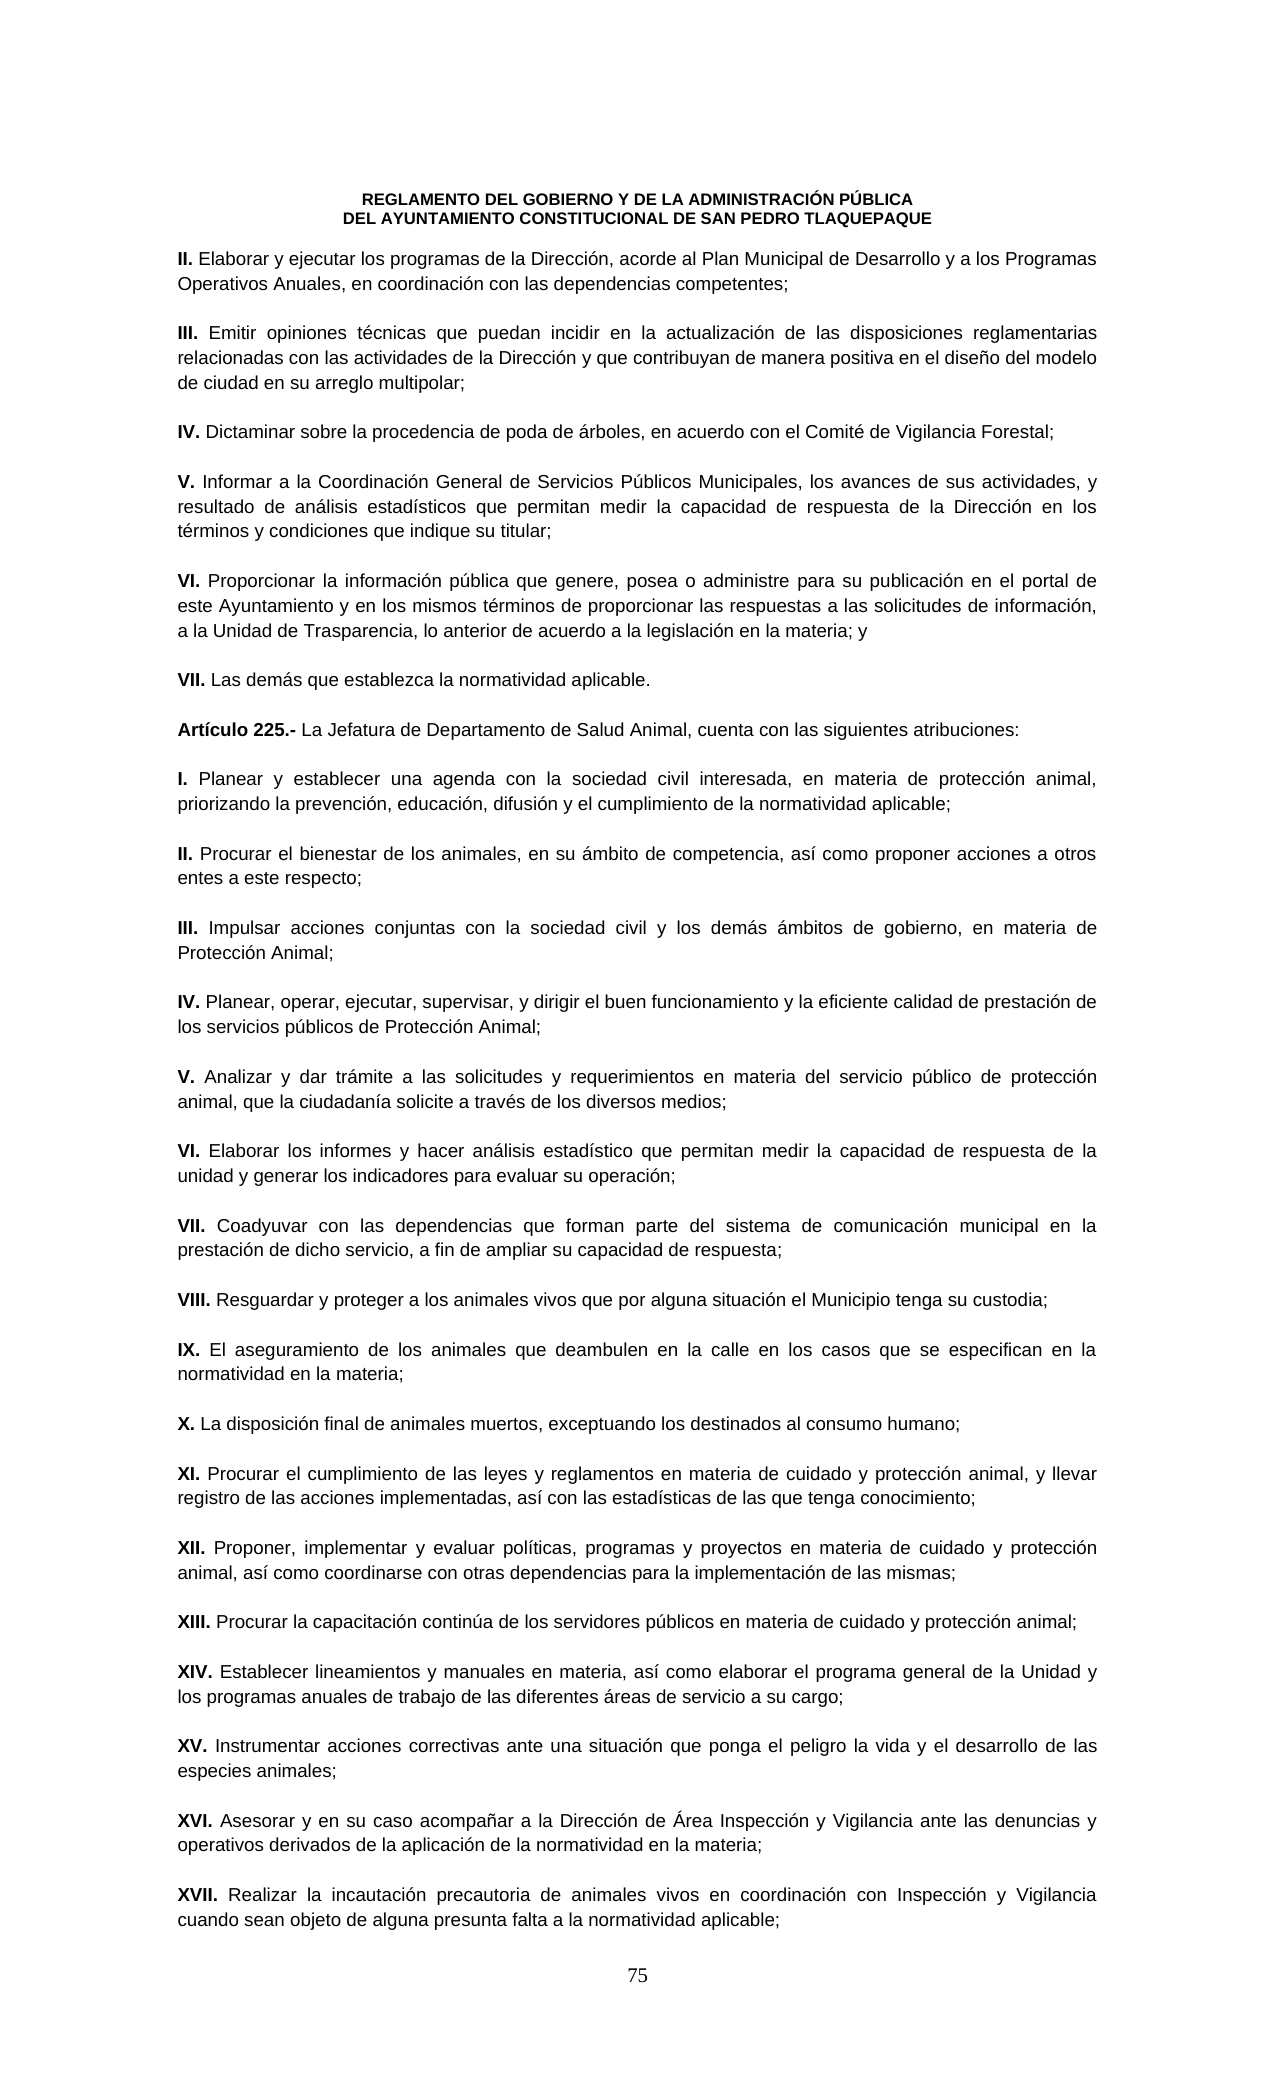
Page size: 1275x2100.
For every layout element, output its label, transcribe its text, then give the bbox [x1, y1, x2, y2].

text V. Analizar y dar trámite a las solicitudes y requerimientos en materia del servicio público de protección animal, que la ciudadanía solicite a través de los diversos medios; [177, 1066, 1098, 1112]
text X. La disposición final de animales muertos, exceptuando los destinados al consumo humano; [177, 1413, 1098, 1434]
text VI. Elaborar los informes y hacer análisis estadístico que permitan medir la capacidad de respuesta de la unidad y generar los indicadores para evaluar su operación; [177, 1140, 1098, 1186]
text XI. Procurar el cumplimiento de las leyes y reglamentos en materia de cuidado y protección animal, y llevar registro de las acciones implementadas, así con las estadísticas de las que tenga conocimiento; [177, 1462, 1098, 1509]
text XV. Instrumentar acciones correctivas ante una situación que ponga el peligro la vida y el desarrollo de las especies animales; [177, 1735, 1098, 1781]
text III. Impulsar acciones conjuntas con la sociedad civil y los demás ámbitos de gobierno, en materia de Protección Animal; [177, 917, 1098, 963]
text VI. Proporcionar la información pública que genere, posea o administre para su publicación en el portal de este Ayuntamiento y en los mismos términos de proporcionar las respuestas a las solicitudes de información, a la Unidad de Trasparencia, lo anterior de acuerdo a la legislación en la materia; y [177, 570, 1098, 641]
text VIII. Resguardar y proteger a los animales vivos que por alguna situación el Municipio tenga su custodia; [177, 1289, 1098, 1310]
text II. Procurar el bienestar de los animales, en su ámbito de competencia, así como proponer acciones a otros entes a este respecto; [177, 842, 1098, 889]
text II. Elaborar y ejecutar los programas de la Dirección, acorde al Plan Municipal de Desarrollo y a los Programas Operativos Anuales, en coordinación con las dependencias competentes; [177, 247, 1098, 294]
text III. Emitir opiniones técnicas que puedan incidir en la actualización de las disposiciones reglamentarias relacionadas con las actividades de la Dirección y que contribuyan de manera positiva en el diseño del modelo de ciudad en su arreglo multipolar; [177, 322, 1098, 393]
text VII. Las demás que establezca la normatividad aplicable. [177, 669, 1098, 691]
text I. Planear y establecer una agenda con la sociedad civil interesada, en materia de protección animal, priorizando la prevención, educación, difusión y el cumplimiento de la normatividad aplicable; [177, 768, 1098, 814]
text XII. Proponer, implementar y evaluar políticas, programas y proyectos en materia de cuidado y protección animal, así como coordinarse con otras dependencias para la implementación de las mismas; [177, 1537, 1098, 1583]
text IV. Dictaminar sobre la procedencia de poda de árboles, en acuerdo con el Comité de Vigilancia Forestal; [177, 421, 1098, 443]
text IX. El aseguramiento de los animales que deambulen en la calle en los casos que se especifican en la normatividad en la materia; [177, 1338, 1098, 1385]
text XVII. Realizar la incautación precautoria de animales vivos en coordinación con Inspección y Vigilancia cuando sean objeto de alguna presunta falta a la normatividad aplicable; [177, 1884, 1098, 1930]
text XVI. Asesorar y en su caso acompañar a la Dirección de Área Inspección y Vigilancia ante las denuncias y operativos derivados de la aplicación de la normatividad en la materia; [177, 1809, 1098, 1856]
text IV. Planear, operar, ejecutar, supervisar, y dirigir el buen funcionamiento y la eficiente calidad de prestación de los servicios públicos de Protección Animal; [177, 991, 1098, 1038]
text Artículo 225.- La Jefatura de Departamento de Salud Animal, cuenta con las siguientes atribuciones: [177, 718, 1098, 740]
text V. Informar a la Coordinación General de Servicios Públicos Municipales, los avances de sus actividades, y resultado de análisis estadísticos que permitan medir la capacidad de respuesta de la Dirección en los términos y condiciones que indique su titular; [177, 471, 1098, 542]
text XIV. Establecer lineamientos y manuales en materia, así como elaborar el programa general de la Unidad y los programas anuales de trabajo de las diferentes áreas de servicio a su cargo; [177, 1661, 1098, 1707]
text XIII. Procurar la capacitación continúa de los servidores públicos en materia de cuidado y protección animal; [177, 1611, 1098, 1633]
text VII. Coadyuvar con las dependencias que forman parte del sistema de comunicación municipal en la prestación de dicho servicio, a fin de ampliar su capacidad de respuesta; [177, 1214, 1098, 1261]
